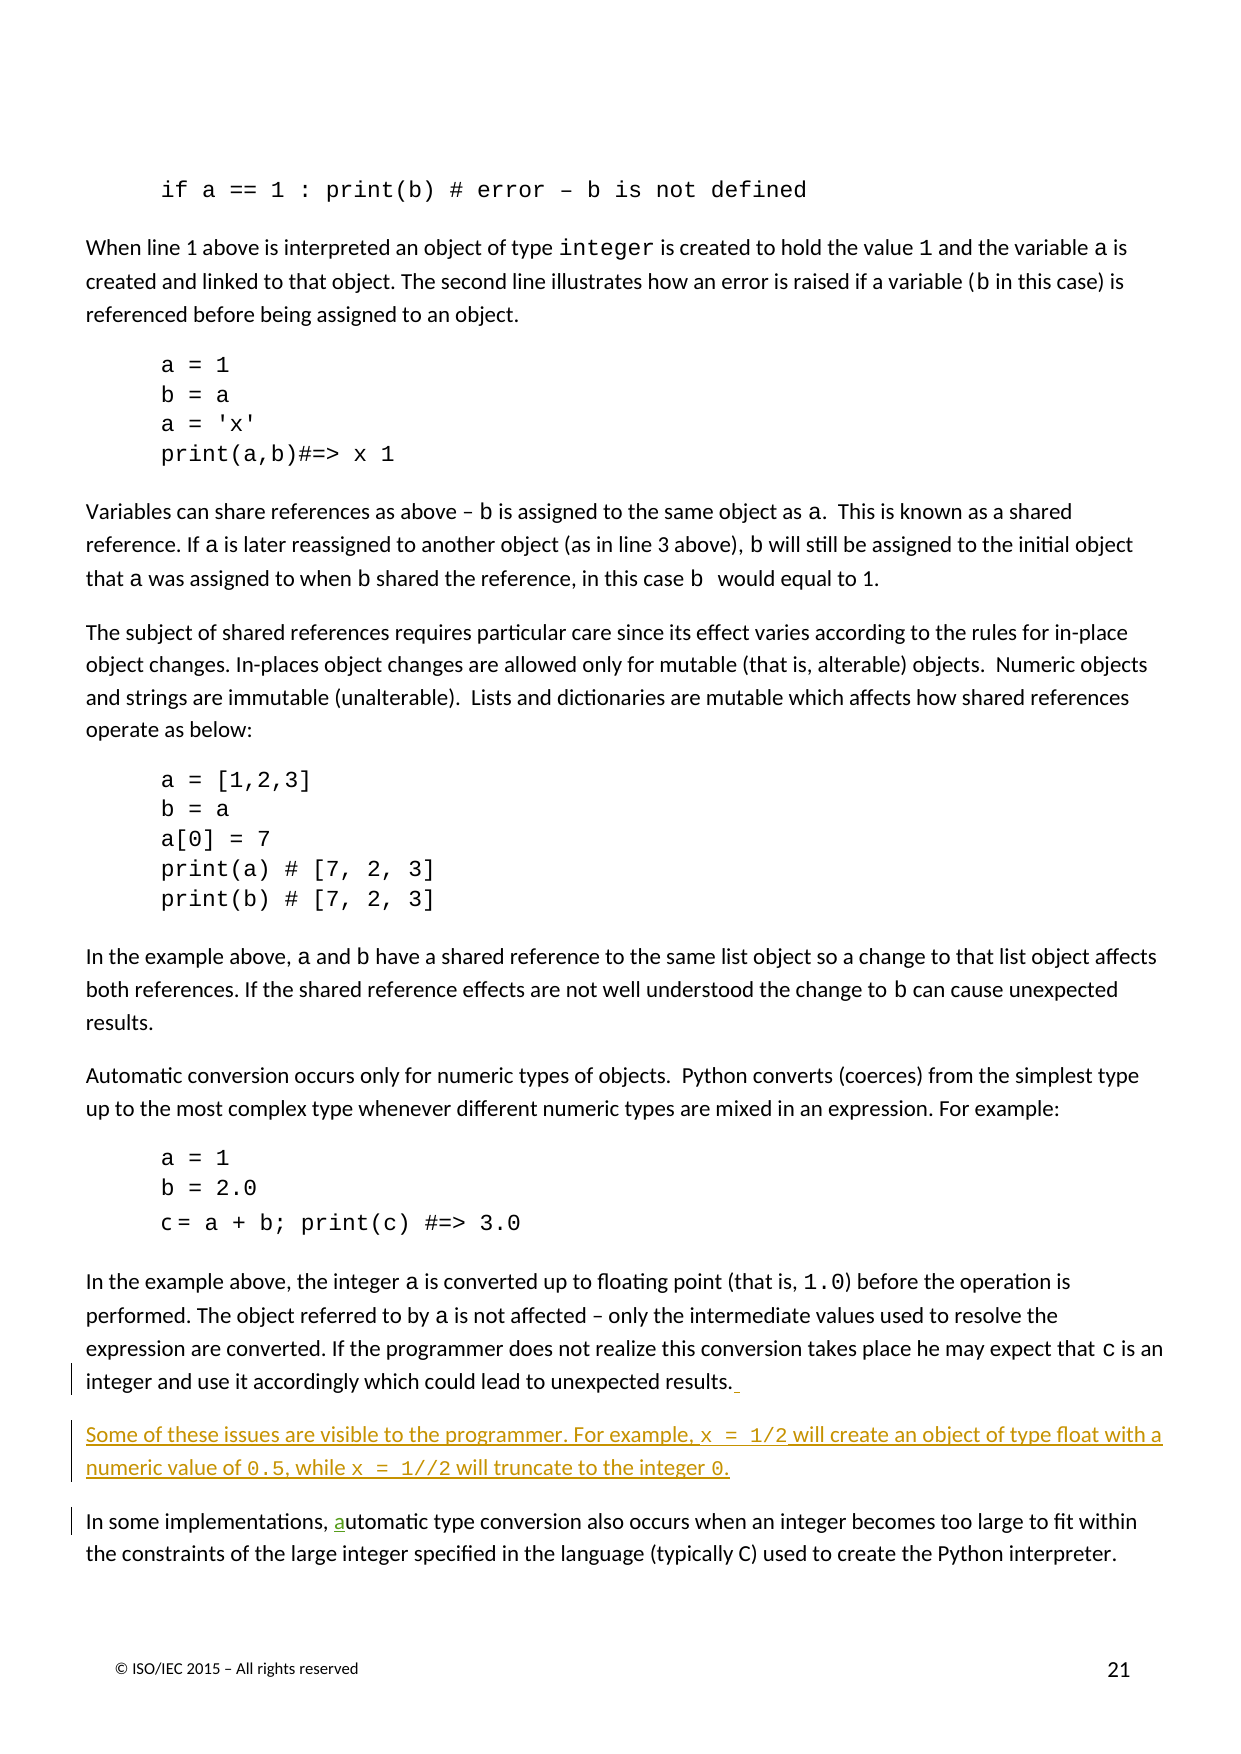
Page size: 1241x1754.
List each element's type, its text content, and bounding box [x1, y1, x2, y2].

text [86, 1507, 1164, 1567]
text print(a) # [7, 2, 3] [86, 857, 1164, 883]
text The subject of shared references requires particular care since its effect varies according to the rules for in-place object changes. In-places object changes are allowed only for mutable (that is, alterable) objects. Numeric objects and strings are immutable (unalterable). Lists and dictionaries are mutable which affects how shared references operate as below: [86, 618, 1164, 743]
text a = 1 [86, 353, 1164, 379]
text b = a [86, 383, 1164, 409]
text if a == 1 : print(b) # error – b is not defined [86, 179, 1164, 204]
text a[0] = 7 [86, 827, 1164, 853]
text a = [1,2,3] [86, 768, 1164, 794]
text b = a [86, 798, 1164, 824]
text Automatic conversion occurs only for numeric types of objects. Python converts (coerces) from the simplest type up to the most complex type whenever different numeric types are mixed in an expression. For example: [86, 1062, 1164, 1122]
text Variables can share references as above – b is assigned to the same object as a. This is known as a shared reference. If a is later reassigned to another object (as in line 3 above), b will still be assigned to the initial object that a was assigned to when b shared the reference, in this case b would equal to 1. [86, 497, 1164, 593]
text print(b) # [7, 2, 3] [86, 887, 1164, 913]
text b = 2.0 [86, 1177, 1164, 1202]
text print(a,b)#=> x 1 [86, 442, 1164, 468]
text When line 1 above is interpreted an object of type integer is created to hold the value 1 and the variable a is created and linked to that object. The second line illustrates how an error is raised if a variable (b in this case) is referenced before being assigned to an object. [86, 233, 1164, 328]
text c = a + b; print(c) #=> 3.0 [86, 1206, 1164, 1238]
text a = 'x' [86, 413, 1164, 439]
text a = 1 [86, 1147, 1164, 1173]
text In the example above, a and b have a shared reference to the same list object so a change to that list object affects both references. If the shared reference effects are not well understood the change to b can cause unexpected results. [86, 942, 1164, 1037]
text In the example above, the integer a is converted up to floating point (that is, 1.0) before the operation is performed. The object referred to by a is not affected – only the intermediate values used to resolve the expression are converted. If the programmer does not realize this conversion takes place he may expect that c is an integer and use it accordingly which could lead to unexpected results. [86, 1267, 1164, 1395]
